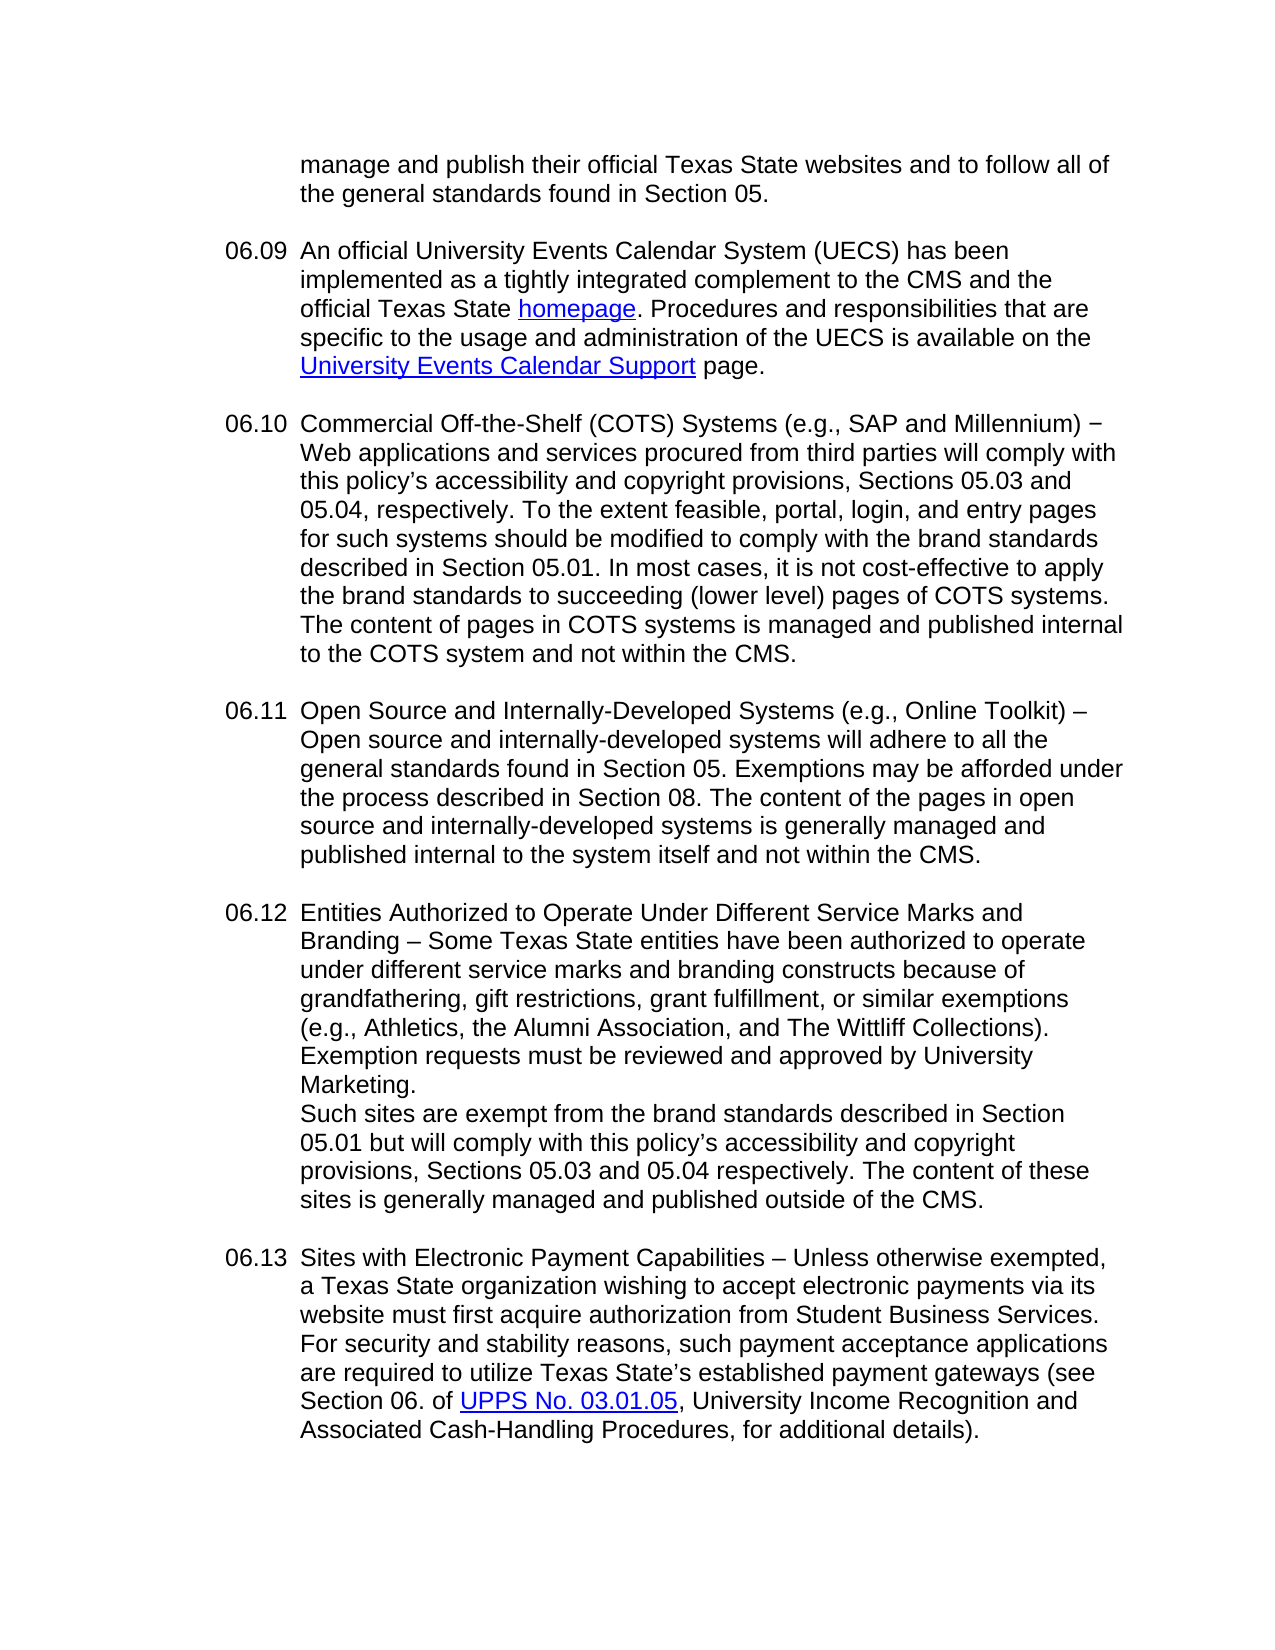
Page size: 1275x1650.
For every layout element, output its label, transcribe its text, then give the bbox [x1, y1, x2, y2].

text 06.12 Entities Authorized to Operate Under Different Service Marks and Branding – Some Texas State entities have been authorized to operate under different service marks and branding constructs because of grandfathering, gift restrictions, grant fulfillment, or similar exemptions (e.g., Athletics, the Alumni Association, and The Wittliff Collections). Exemption requests must be reviewed and approved by University Marketing. [225, 897, 1125, 1099]
text 06.11 Open Source and Internally-Developed Systems (e.g., Online Toolkit) – Open source and internally-developed systems will adhere to all the general standards found in Section 05. Exemptions may be afforded under the process described in Section 08. The content of the pages in open source and internally-developed systems is generally managed and published internal to the system itself and not within the CMS. [225, 696, 1125, 869]
text Such sites are exempt from the brand standards described in Section 05.01 but will comply with this policy’s accessibility and copyright provisions, Sections 05.03 and 05.04 respectively. The content of these sites is generally managed and published outside of the CMS. [300, 1099, 1125, 1214]
text 06.13 Sites with Electronic Payment Capabilities – Unless otherwise exempted, a Texas State organization wishing to accept electronic payments via its website must first acquire authorization from Student Business Services. For security and stability reasons, such payment acceptance applications are required to utilize Texas State’s established payment gateways (see Section 06. of UPPS No. 03.01.05, University Income Recognition and Associated Cash-Handling Procedures, for additional details). [225, 1242, 1125, 1444]
text 06.09 An official University Events Calendar System (UECS) has been implemented as a tightly integrated complement to the CMS and the official Texas State homepage. Procedures and responsibilities that are specific to the usage and administration of the UECS is available on the University Events Calendar Support page. [225, 236, 1125, 380]
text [300, 150, 1125, 207]
text 06.10 Commercial Off-the-Shelf (COTS) Systems (e.g., SAP and Millennium) − Web applications and services procured from third parties will comply with this policy’s accessibility and copyright provisions, Sections 05.03 and 05.04, respectively. To the extent feasible, portal, login, and entry pages for such systems should be modified to comply with the brand standards described in Section 05.01. In most cases, it is not cost-effective to apply the brand standards to succeeding (lower level) pages of COTS systems. The content of pages in COTS systems is managed and published internal to the COTS system and not within the CMS. [225, 409, 1125, 667]
